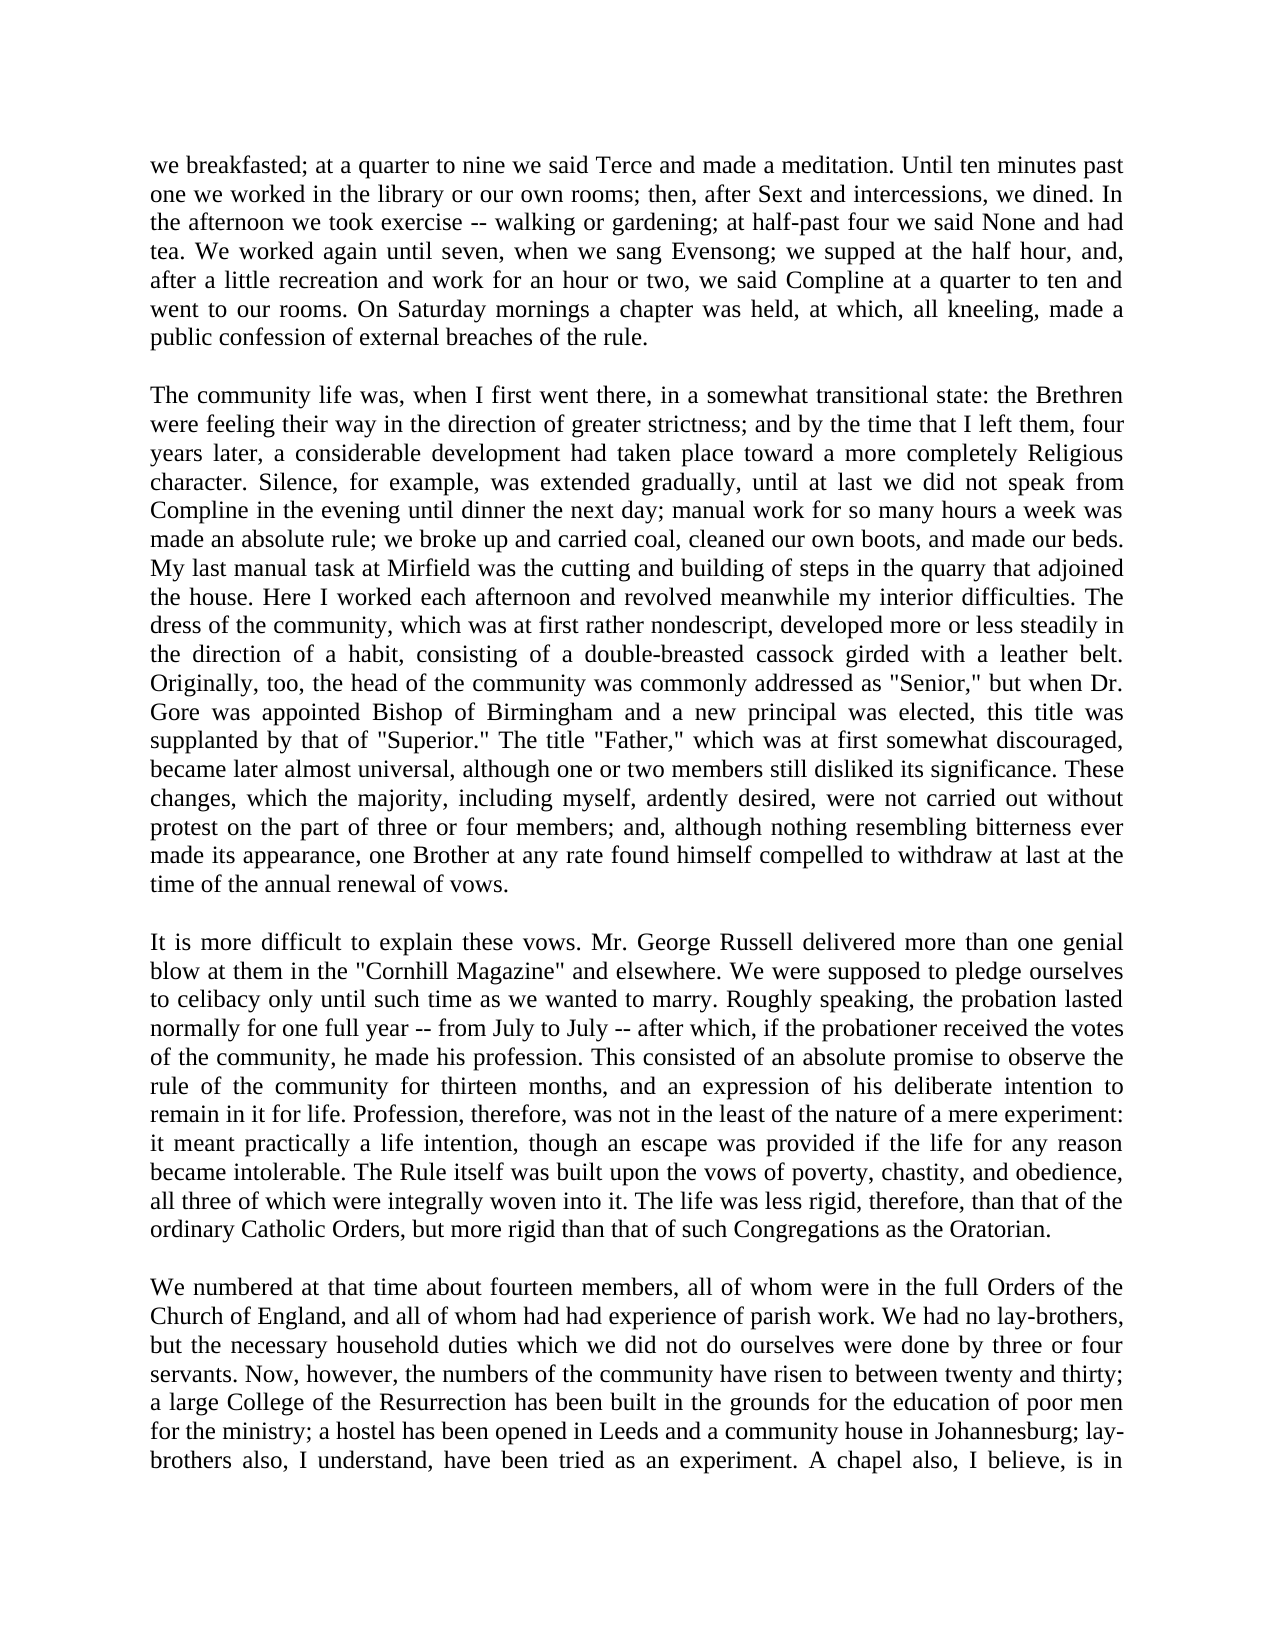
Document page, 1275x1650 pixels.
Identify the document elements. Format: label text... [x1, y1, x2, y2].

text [150, 1272, 1125, 1474]
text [150, 150, 1125, 351]
text It is more difficult to explain these vows. Mr. George Russell delivered more than one genial blow at them in the "Cornhill Magazine" and elsewhere. We were supposed to pledge ourselves to celibacy only until such time as we wanted to marry. Roughly speaking, the probation lasted normally for one full year -- from July to July -- after which, if the probationer received the votes of the community, he made his profession. This consisted of an absolute promise to observe the rule of the community for thirteen months, and an expression of his deliberate intention to remain in it for life. Profession, therefore, was not in the least of the nature of a mere experiment: it meant practically a life intention, though an escape was provided if the life for any reason became intolerable. The Rule itself was built upon the vows of poverty, chastity, and obedience, all three of which were integrally woven into it. The life was less rigid, therefore, than that of the ordinary Catholic Orders, but more rigid than that of such Congregations as the Oratorian. [150, 927, 1125, 1243]
text The community life was, when I first went there, in a somewhat transitional state: the Brethren were feeling their way in the direction of greater strictness; and by the time that I left them, four years later, a considerable development had taken place toward a more completely Religious character. Silence, for example, was extended gradually, until at last we did not speak from Compline in the evening until dinner the next day; manual work for so many hours a week was made an absolute rule; we broke up and carried coal, cleaned our own boots, and made our beds. My last manual task at Mirfield was the cutting and building of steps in the quarry that adjoined the house. Here I worked each afternoon and revolved meanwhile my interior difficulties. The dress of the community, which was at first rather nondescript, developed more or less steadily in the direction of a habit, consisting of a double-breasted cassock girded with a leather belt. Originally, too, the head of the community was commonly addressed as "Senior," but when Dr. Gore was appointed Bishop of Birmingham and a new principal was elected, this title was supplanted by that of "Superior." The title "Father," which was at first somewhat discouraged, became later almost universal, although one or two members still disliked its significance. These changes, which the majority, including myself, ardently desired, were not carried out without protest on the part of three or four members; and, although nothing resembling bitterness ever made its appearance, one Brother at any rate found himself compelled to withdraw at last at the time of the annual renewal of vows. [150, 380, 1125, 898]
